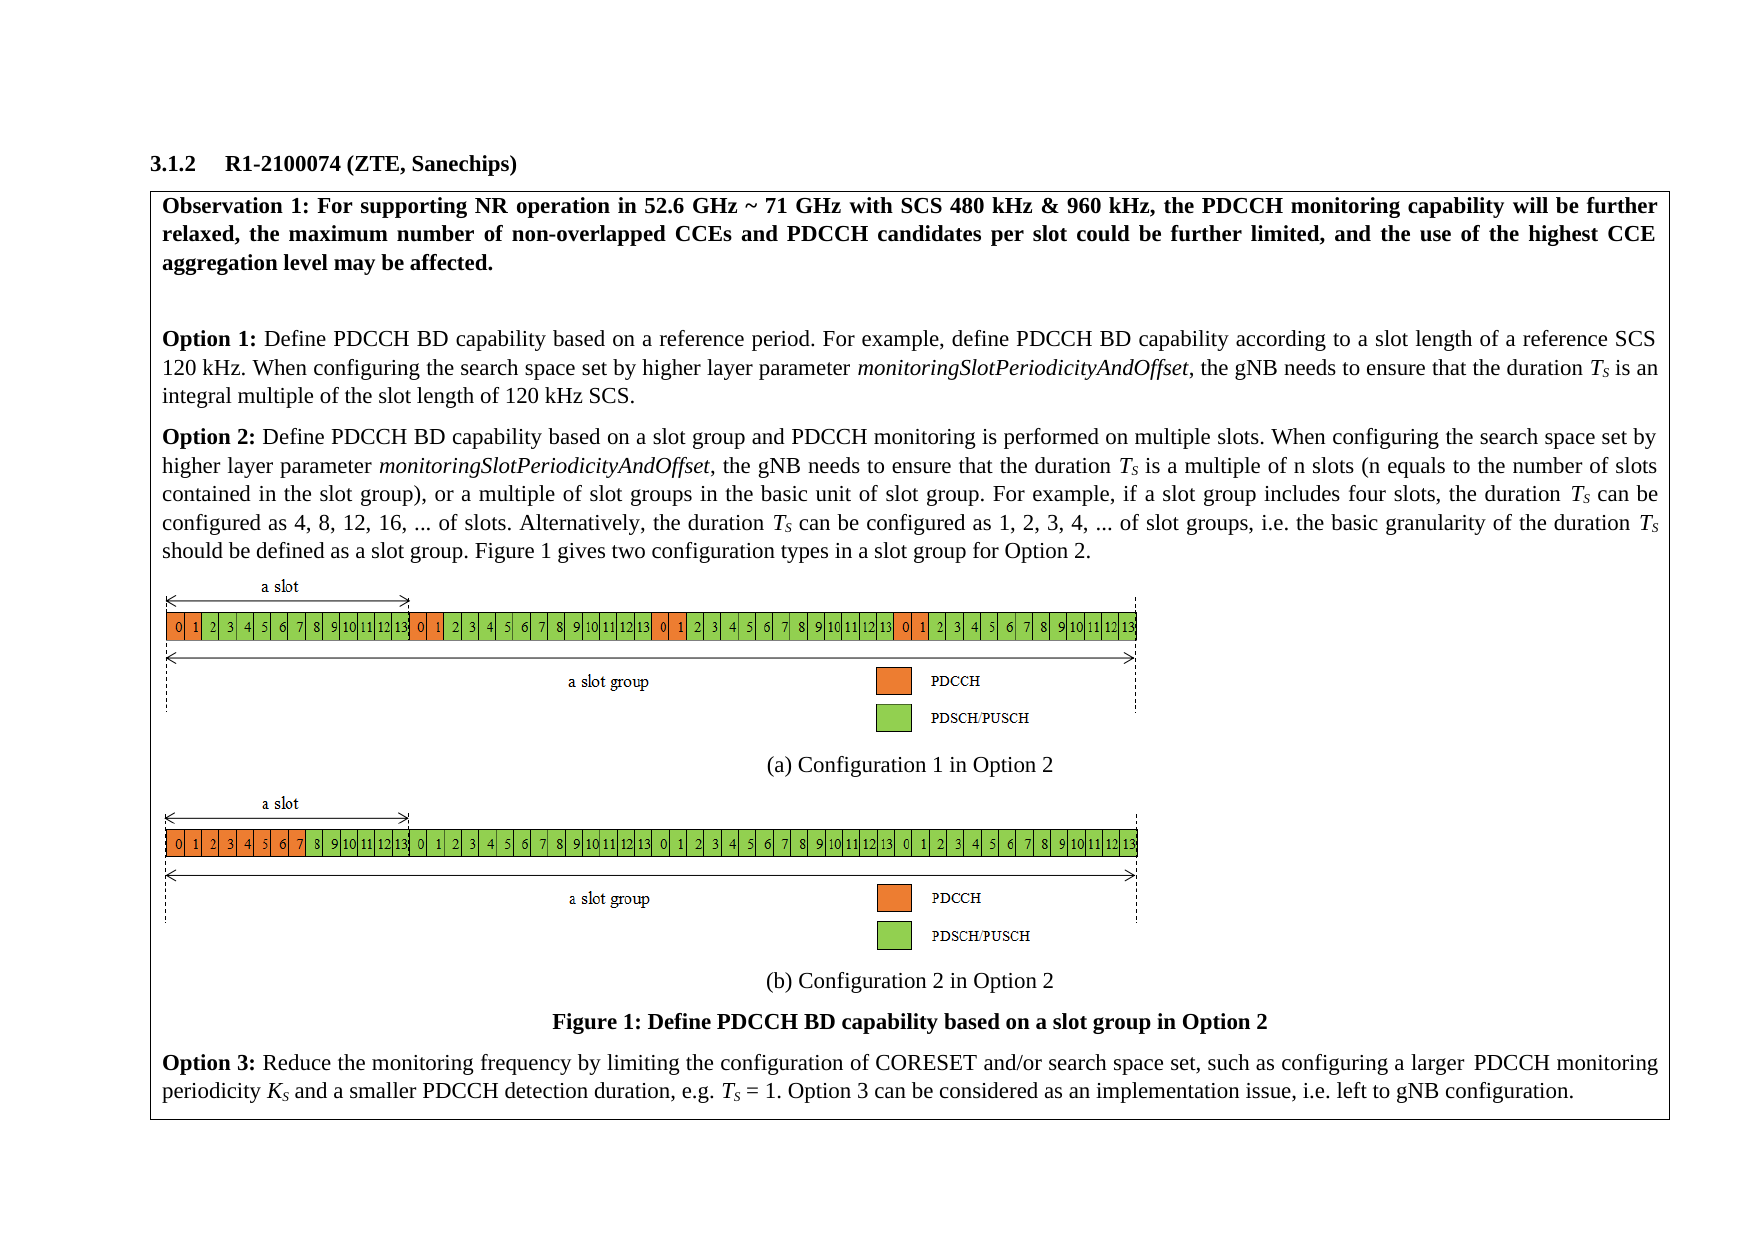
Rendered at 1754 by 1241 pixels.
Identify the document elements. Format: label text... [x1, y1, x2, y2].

subtitle R1-2100074 (ZTE, Sanechips) [150, 150, 1604, 176]
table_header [151, 192, 1669, 1118]
picture [161, 792, 1141, 953]
picture [161, 578, 1141, 737]
